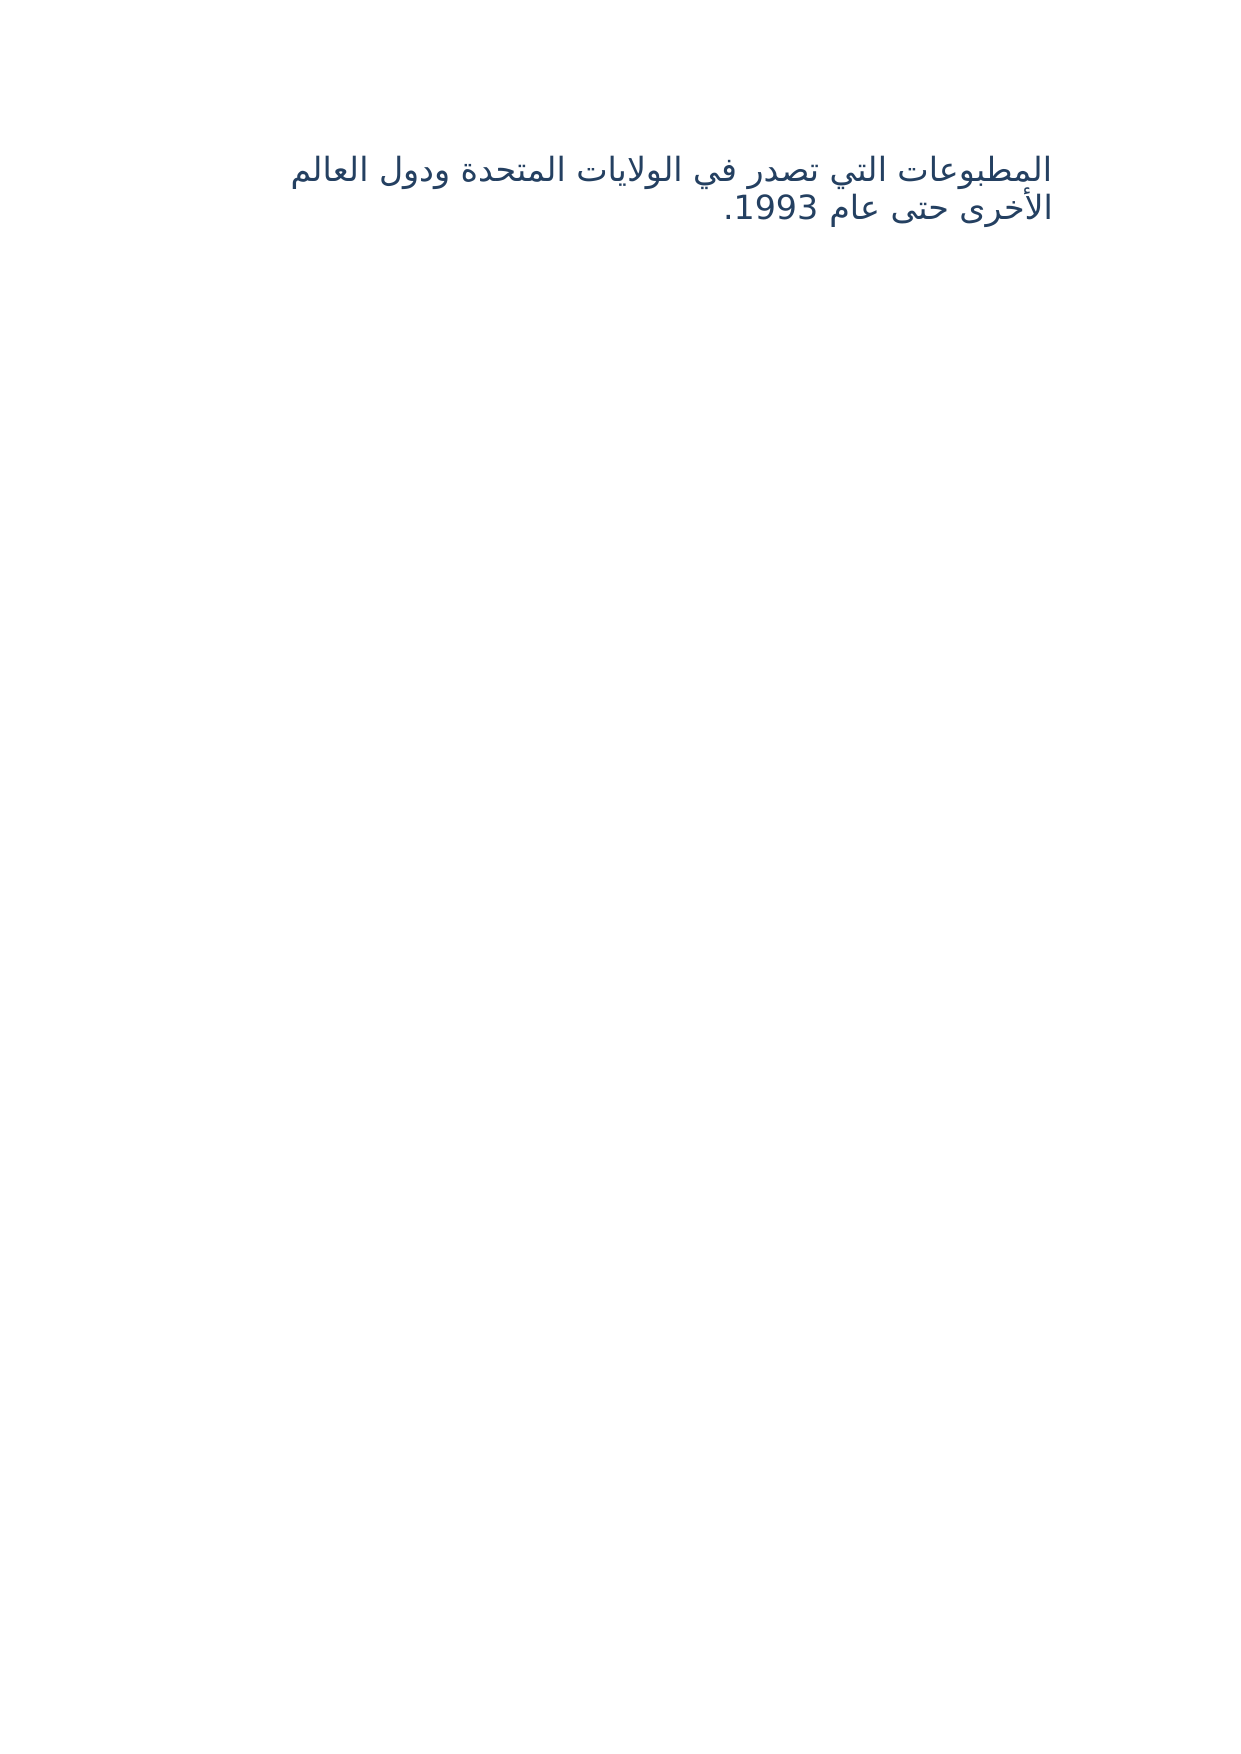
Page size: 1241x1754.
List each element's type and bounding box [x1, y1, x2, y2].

text [187, 150, 1053, 228]
